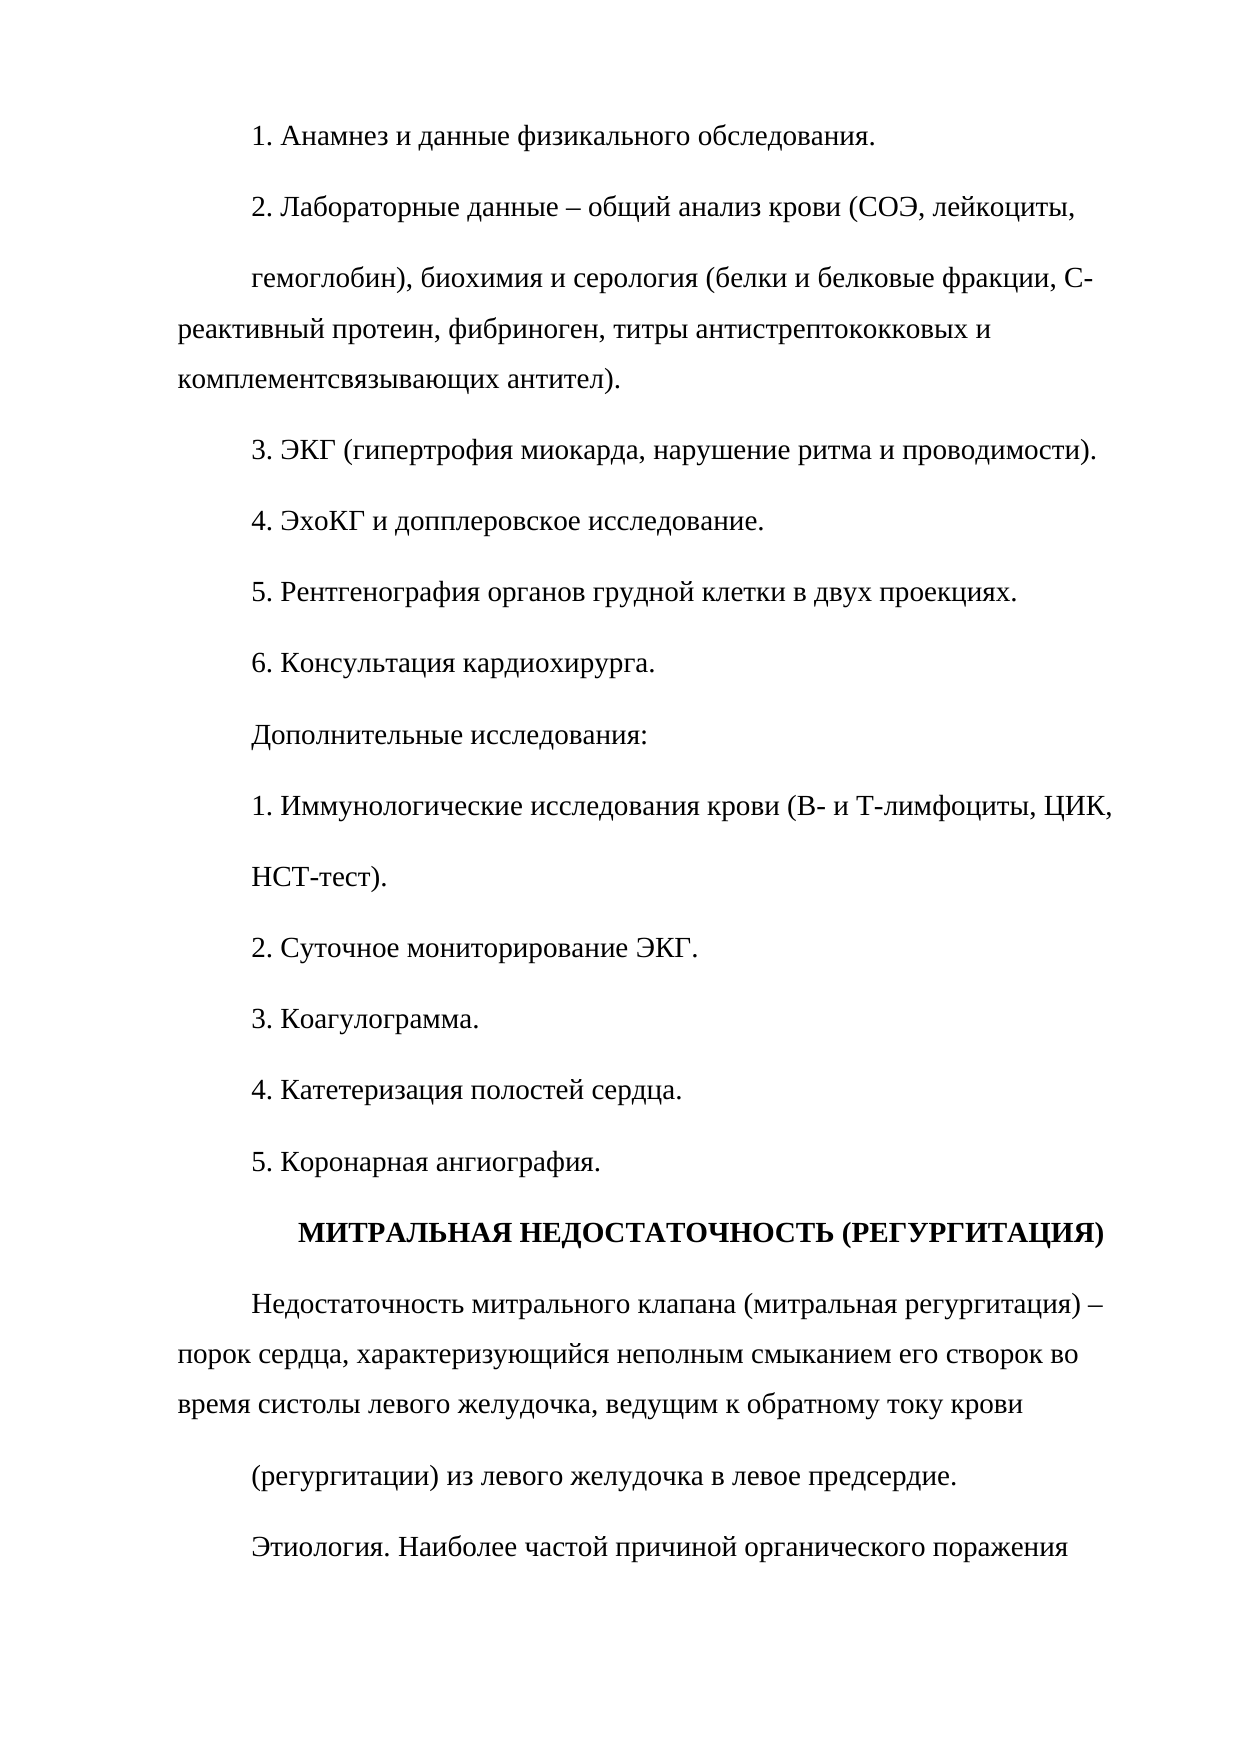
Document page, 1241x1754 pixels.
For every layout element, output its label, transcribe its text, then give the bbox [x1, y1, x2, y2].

text Недостаточность митрального клапана (митральная регургитация) – порок сердца, характеризующийся неполным смыканием его створок во время систолы левого желудочка, ведущим к обратному току крови [177, 1286, 1152, 1420]
text 3. ЭКГ (гипертрофия миокарда, нарушение ритма и проводимости). [177, 432, 1152, 466]
text 4. ЭхоКГ и допплеровское исследование. [177, 503, 1152, 537]
text 1. Анамнез и данные физикального обследования. [177, 118, 1152, 152]
text 5. Рентгенография органов грудной клетки в двух проекциях. [177, 574, 1152, 608]
text Этиология. Наиболее частой причиной органического поражения [177, 1529, 1152, 1562]
text (регургитации) из левого желудочка в левое предсердие. [177, 1458, 1152, 1491]
text Дополнительные исследования: [177, 717, 1152, 750]
text 6. Консультация кардиохирурга. [177, 646, 1152, 679]
text гемоглобин), биохимия и серология (белки и белковые фракции, С-реактивный протеин, фибриноген, титры антистрептококковых и комплементсвязывающих антител). [177, 260, 1152, 394]
text 2. Суточное мониторирование ЭКГ. [177, 930, 1152, 964]
text 2. Лабораторные данные – общий анализ крови (СОЭ, лейкоциты, [177, 189, 1152, 223]
text 5. Коронарная ангиография. [177, 1144, 1152, 1177]
text НСТ-тест). [177, 859, 1152, 893]
text 3. Коагулограмма. [177, 1001, 1152, 1035]
text 4. Катетеризация полостей сердца. [177, 1072, 1152, 1106]
text МИТРАЛЬНАЯ НЕДОСТАТОЧНОСТЬ (РЕГУРГИТАЦИЯ) [177, 1215, 1152, 1248]
text 1. Иммунологические исследования крови (В- и Т-лимфоциты, ЦИК, [177, 788, 1152, 821]
